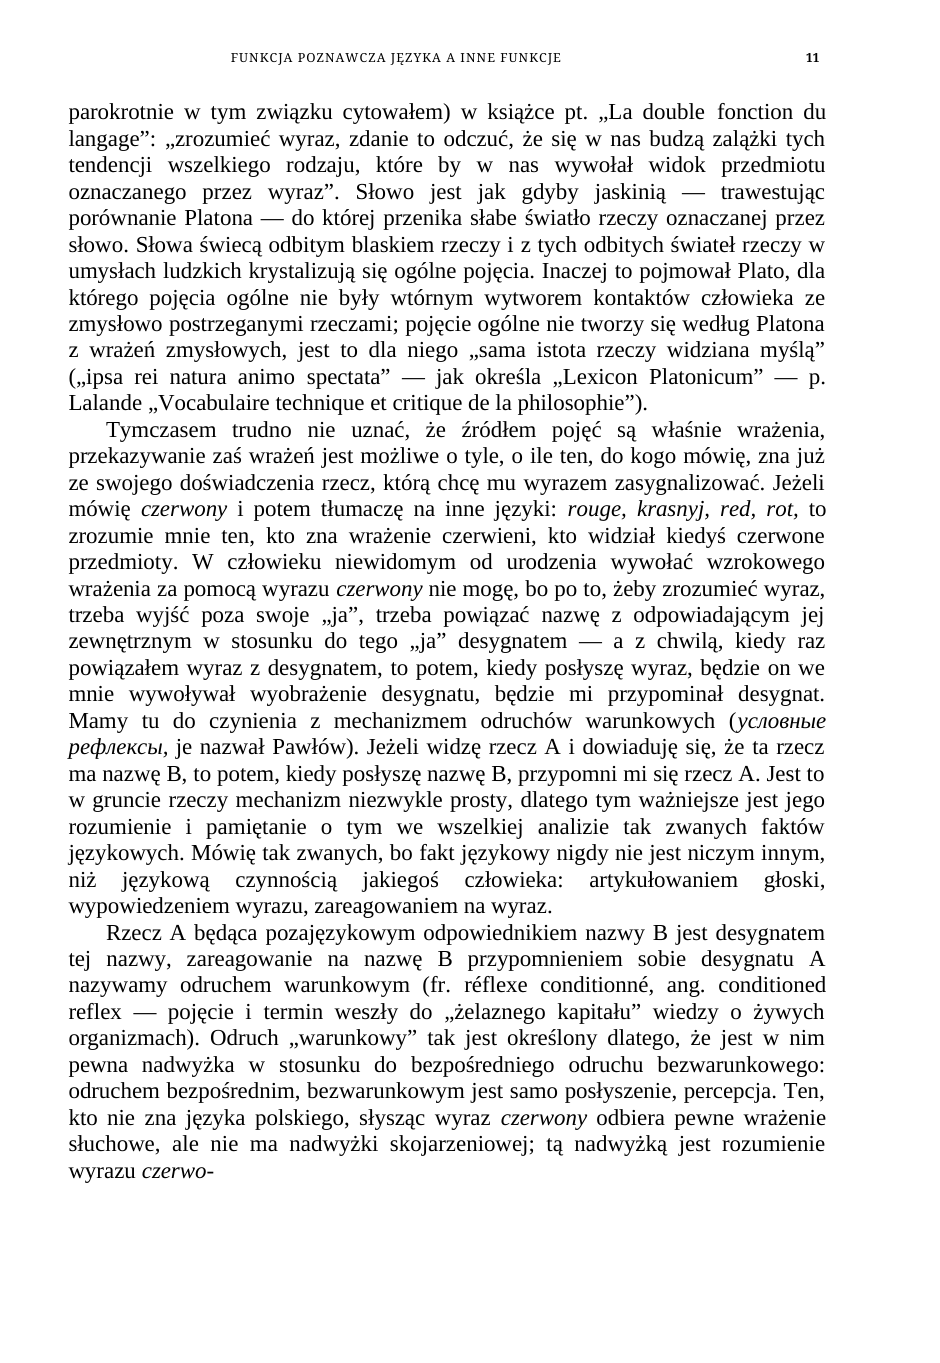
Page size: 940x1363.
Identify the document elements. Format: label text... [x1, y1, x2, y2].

text Tymczasem trudno nie uznać, że źródłem pojęć są właśnie wrażenia, przekazywanie zaś wrażeń jest możliwe o tyle, o ile ten, do kogo mówię, zna już ze swojego doświadczenia rzecz, którą chcę mu wyrazem zasygnalizować. Jeżeli mówię czerwony i potem tłumaczę na inne języki: rouge, krasnyj, red, rot, to zrozumie mnie ten, kto zna wrażenie czerwieni, kto widział kiedyś czerwone przedmioty. W człowieku niewidomym od urodzenia wywołać wzrokowego wrażenia za pomocą wyrazu czerwony nie mogę, bo po to, żeby zrozumieć wyraz, trzeba wyjść poza swoje „ja”, trzeba powiązać nazwę z odpowiadającym jej zewnętrznym w stosunku do tego „ja” desygnatem — a z chwilą, kiedy raz powiązałem wyraz z desygnatem, to potem, kiedy posłyszę wyraz, będzie on we mnie wywoływał wyobrażenie desygnatu, będzie mi przypominał desygnat. Mamy tu do czynienia z mechanizmem odruchów warunkowych (условные рефлексы, je nazwał Pawłów). Jeżeli widzę rzecz A i dowiaduję się, że ta rzecz ma nazwę B, to potem, kiedy posłyszę nazwę B, przypomni mi się rzecz A. Jest to w gruncie rzeczy mechanizm niezwykle prosty, dlatego tym ważniejsze jest jego rozumienie i pamiętanie o tym we wszelkiej analizie tak zwanych faktów językowych. Mówię tak zwanych, bo fakt językowy nigdy nie jest niczym innym, niż językową czynnością jakiegoś człowieka: artykułowaniem głoski, wypowiedzeniem wyrazu, zareagowaniem na wyraz. [68, 416, 826, 919]
text parokrotnie w tym związku cytowałem) w książce pt. „La double fonction du langage”: „zrozumieć wyraz, zdanie to odczuć, że się w nas budzą zalążki tych tendencji wszelkiego rodzaju, które by w nas wywołał widok przedmiotu oznaczanego przez wyraz”. Słowo jest jak gdyby jaskinią — trawestując porównanie Platona — do której przenika słabe światło rzeczy oznaczanej przez słowo. Słowa świecą odbitym blaskiem rzeczy i z tych odbitych świateł rzeczy w umysłach ludzkich krystalizują się ogólne pojęcia. Inaczej to pojmował Plato, dla którego pojęcia ogólne nie były wtórnym wytworem kontaktów człowieka ze zmysłowo postrzeganymi rzeczami; pojęcie ogólne nie tworzy się według Platona z wrażeń zmysłowych, jest to dla niego „sama istota rzeczy widziana myślą” („ipsa rei natura animo spectata” — jak określa „Lexicon Platonicum” — p. Lalande „Vocabulaire technique et critique de la philosophie”). [68, 98, 826, 416]
text Rzecz A będąca pozajęzykowym odpowiednikiem nazwy B jest desygnatem tej nazwy, zareagowanie na nazwę B przypomnieniem sobie desygnatu A nazywamy odruchem warunkowym (fr. réflexe conditionné, ang. conditioned reflex — pojęcie i termin weszły do „żelaznego kapitału” wiedzy o żywych organizmach). Odruch „warunkowy” tak jest określony dlatego, że jest w nim pewna nadwyżka w stosunku do bezpośredniego odruchu bezwarunkowego: odruchem bezpośrednim, bezwarunkowym jest samo posłyszenie, percepcja. Ten, kto nie zna języka polskiego, słysząc wyraz czerwony odbiera pewne wrażenie słuchowe, ale nie ma nadwyżki skojarzeniowej; tą nadwyżką jest rozumienie wyrazu czerwo- [68, 919, 826, 1183]
